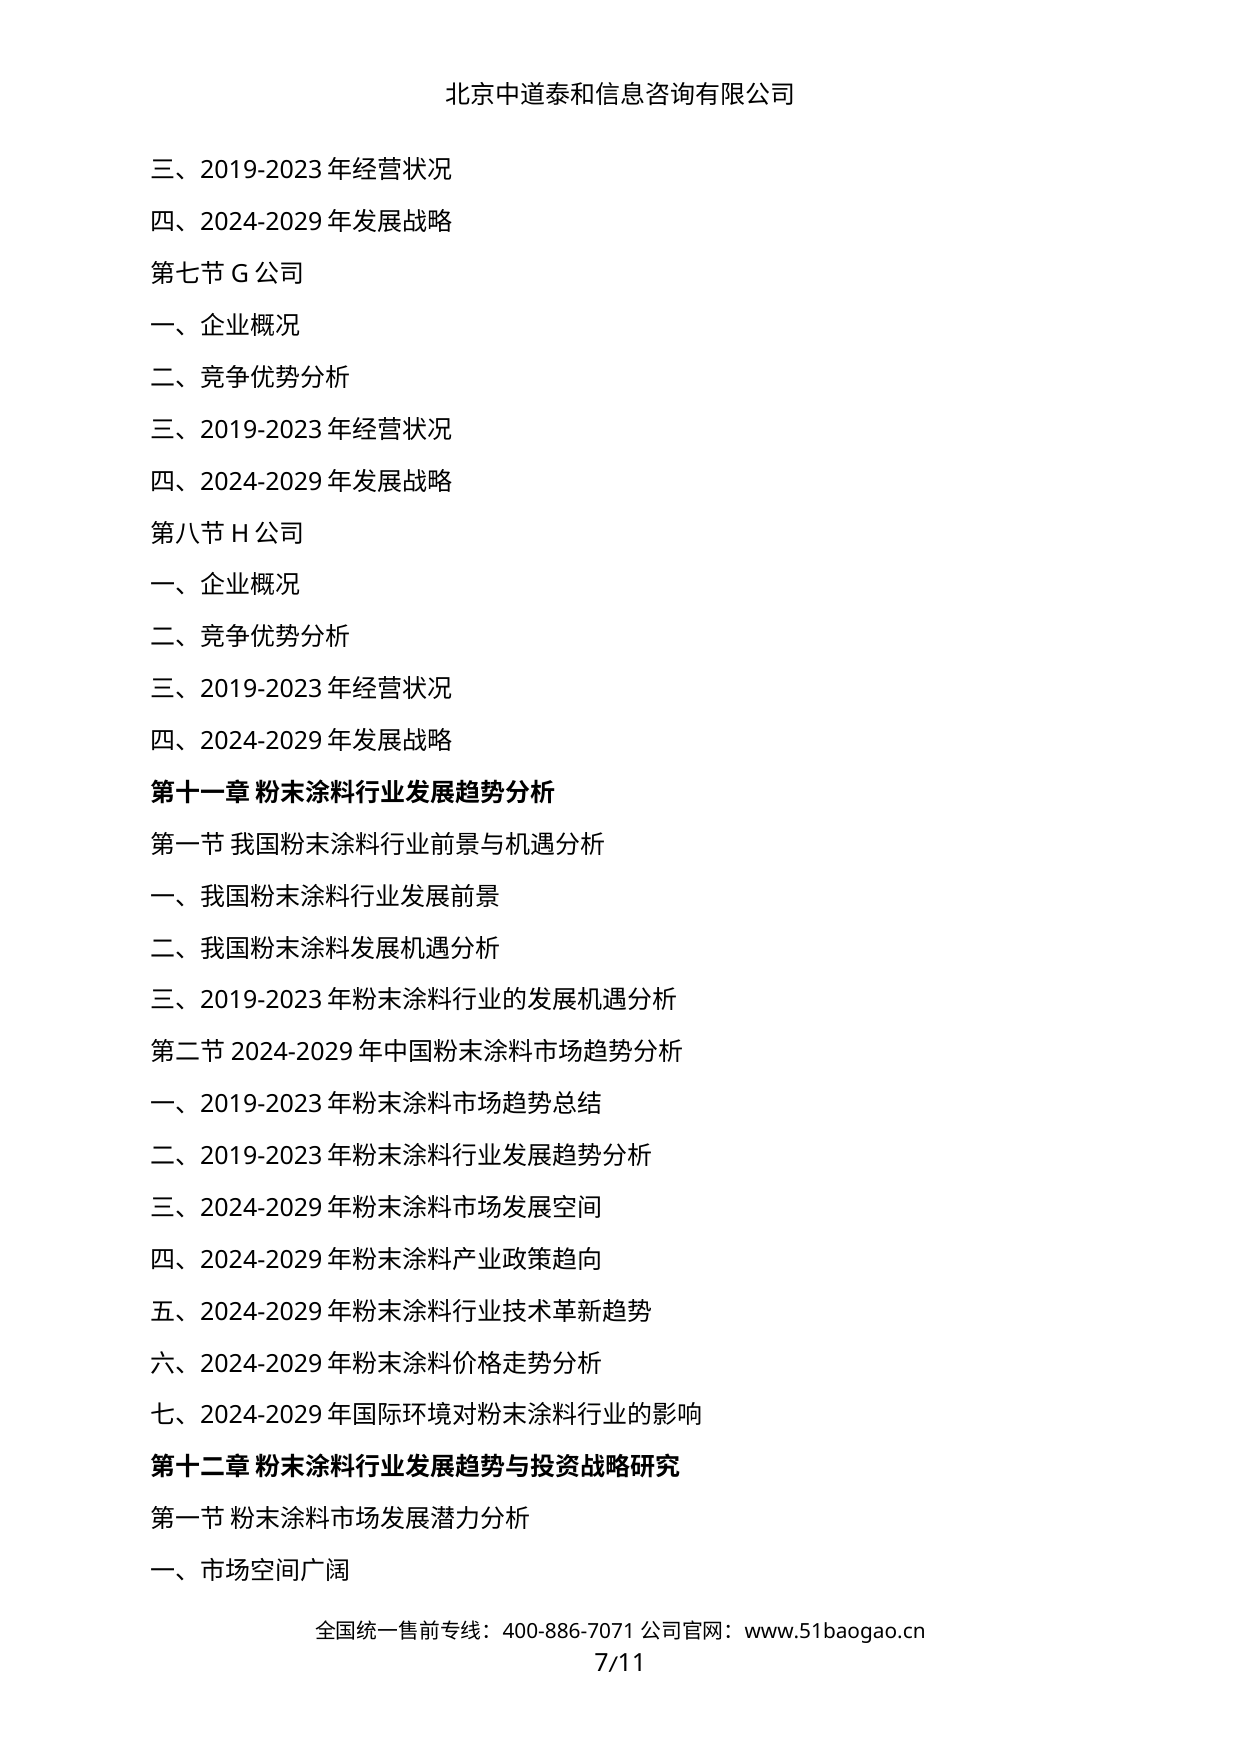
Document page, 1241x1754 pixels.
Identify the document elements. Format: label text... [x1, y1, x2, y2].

text 三、2024-2029年粉末涂料市场发展空间 [150, 1187, 1090, 1224]
text 第七节 G公司 [150, 254, 1090, 290]
text 一、企业概况 [150, 565, 1090, 601]
text 第八节 H公司 [150, 513, 1090, 549]
text 七、2024-2029年国际环境对粉末涂料行业的影响 [150, 1395, 1090, 1431]
text 一、我国粉末涂料行业发展前景 [150, 876, 1090, 912]
text 二、竞争优势分析 [150, 357, 1090, 394]
text 三、2019-2023年经营状况 [150, 669, 1090, 705]
text 一、2019-2023年粉末涂料市场趋势总结 [150, 1084, 1090, 1120]
text 二、我国粉末涂料发展机遇分析 [150, 928, 1090, 964]
text 第二节 2024-2029年中国粉末涂料市场趋势分析 [150, 1032, 1090, 1068]
text 四、2024-2029年发展战略 [150, 461, 1090, 497]
text 三、2019-2023年经营状况 [150, 150, 1090, 186]
text 第十二章 粉末涂料行业发展趋势与投资战略研究 [150, 1447, 1090, 1483]
text 第一节 我国粉末涂料行业前景与机遇分析 [150, 824, 1090, 861]
text 二、竞争优势分析 [150, 617, 1090, 653]
text 二、2019-2023年粉末涂料行业发展趋势分析 [150, 1136, 1090, 1172]
text 一、企业概况 [150, 306, 1090, 342]
text 三、2019-2023年粉末涂料行业的发展机遇分析 [150, 980, 1090, 1016]
text 第十一章 粉末涂料行业发展趋势分析 [150, 772, 1090, 809]
text 三、2019-2023年经营状况 [150, 409, 1090, 446]
text 第一节 粉末涂料市场发展潜力分析 [150, 1499, 1090, 1535]
text 四、2024-2029年发展战略 [150, 721, 1090, 757]
text 一、市场空间广阔 [150, 1551, 1090, 1587]
text 四、2024-2029年粉末涂料产业政策趋向 [150, 1239, 1090, 1276]
text 四、2024-2029年发展战略 [150, 202, 1090, 238]
text 五、2024-2029年粉末涂料行业技术革新趋势 [150, 1291, 1090, 1327]
text 六、2024-2029年粉末涂料价格走势分析 [150, 1343, 1090, 1379]
